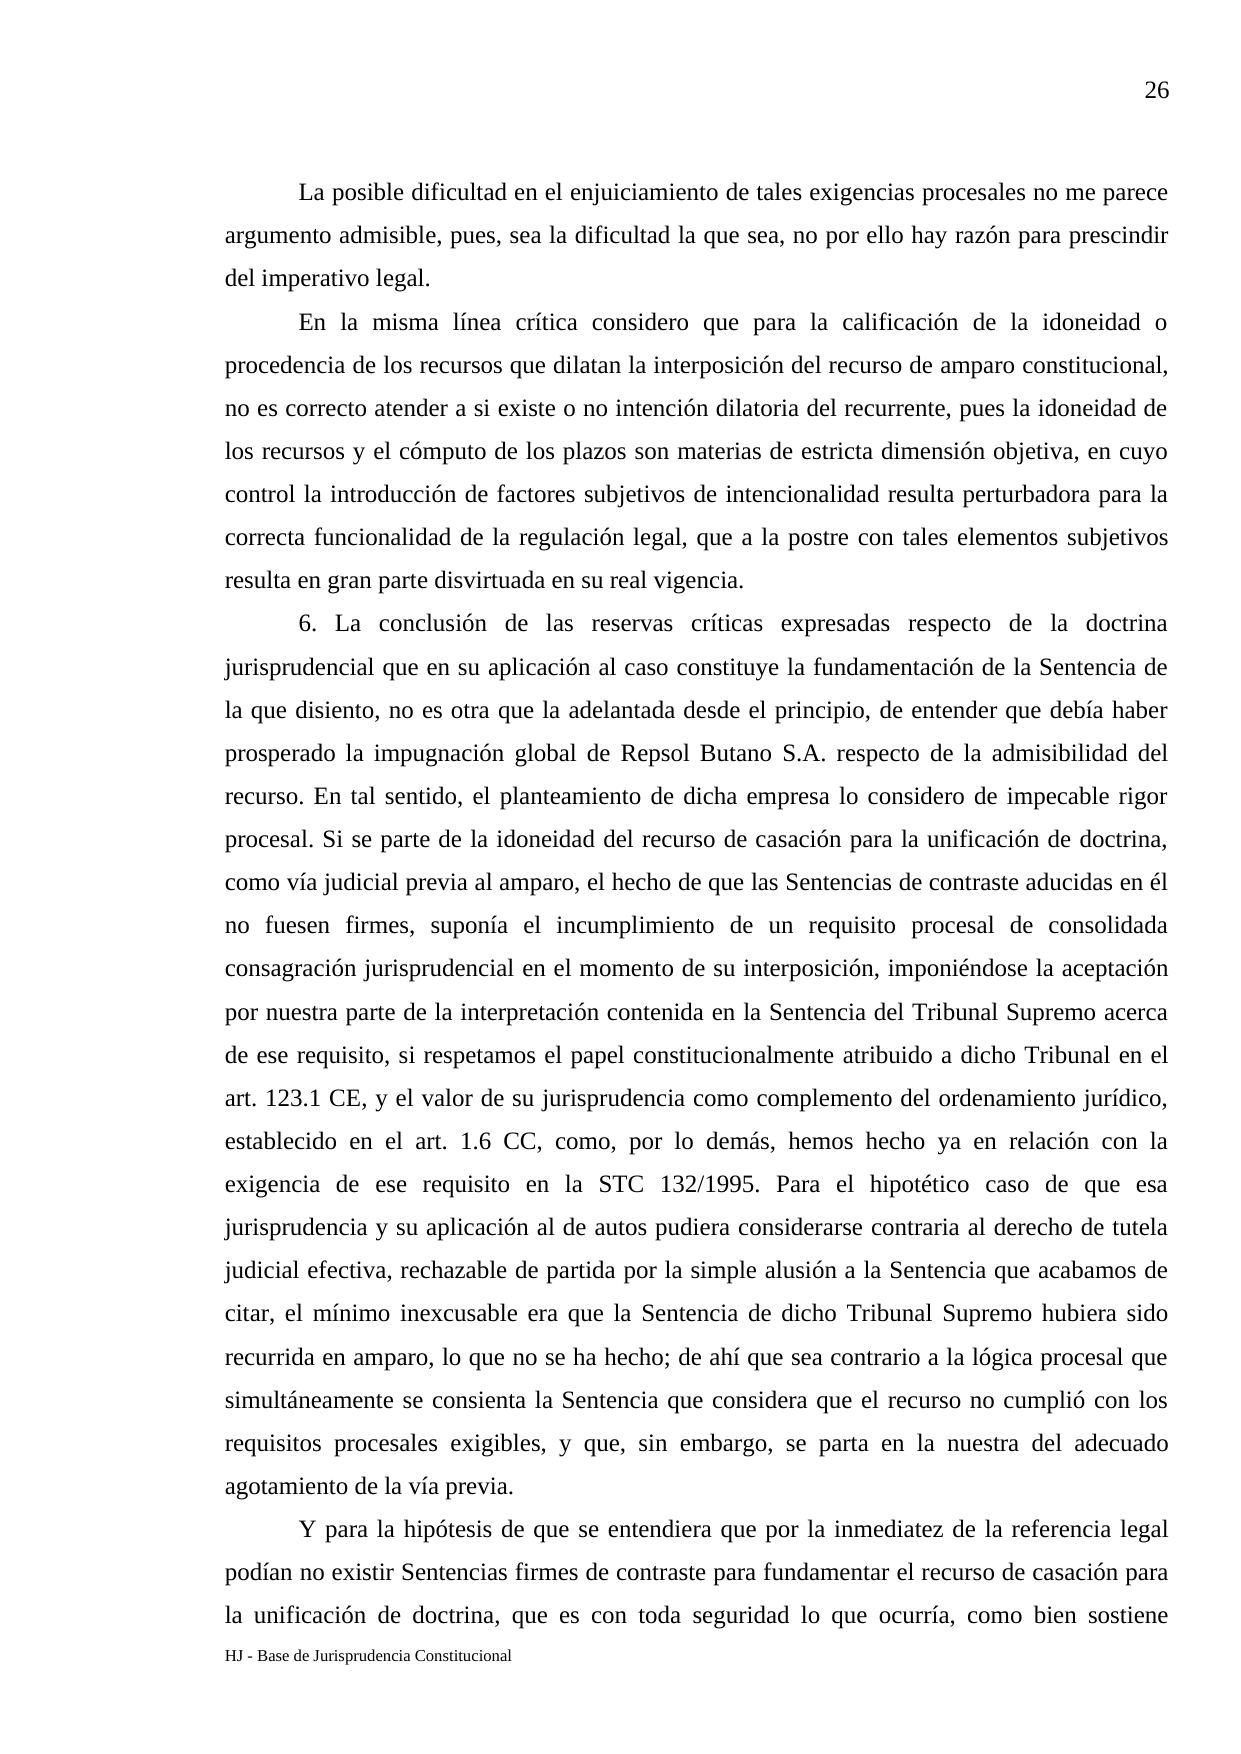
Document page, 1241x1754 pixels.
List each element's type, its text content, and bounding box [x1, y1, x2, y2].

text En la misma línea crítica considero que para la calificación de la idoneidad o procedencia de los recursos que dilatan la interposición del recurso de amparo constitucional, no es correcto atender a si existe o no intención dilatoria del recurrente, pues la idoneidad de los recursos y el cómputo de los plazos son materias de estricta dimensión objetiva, en cuyo control la introducción de factores subjetivos de intencionalidad resulta perturbadora para la correcta funcionalidad de la regulación legal, que a la postre con tales elementos subjetivos resulta en gran parte disvirtuada en su real vigencia. [224, 307, 1169, 594]
text La posible dificultad en el enjuiciamiento de tales exigencias procesales no me parece argumento admisible, pues, sea la dificultad la que sea, no por ello hay razón para prescindir del imperativo legal. [224, 177, 1169, 292]
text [224, 1514, 1169, 1629]
text 6. La conclusión de las reservas críticas expresadas respecto de la doctrina jurisprudencial que en su aplicación al caso constituye la fundamentación de la Sentencia de la que disiento, no es otra que la adelantada desde el principio, de entender que debía haber prosperado la impugnación global de Repsol Butano S.A. respecto de la admisibilidad del recurso. En tal sentido, el planteamiento de dicha empresa lo considero de impecable rigor procesal. Si se parte de la idoneidad del recurso de casación para la unificación de doctrina, como vía judicial previa al amparo, el hecho de que las Sentencias de contraste aducidas en él no fuesen firmes, suponía el incumplimiento de un requisito procesal de consolidada consagración jurisprudencial en el momento de su interposición, imponiéndose la aceptación por nuestra parte de la interpretación contenida en la Sentencia del Tribunal Supremo acerca de ese requisito, si respetamos el papel constitucionalmente atribuido a dicho Tribunal en el art. 123.1 CE, y el valor de su jurisprudencia como complemento del ordenamiento jurídico, establecido en el art. 1.6 CC, como, por lo demás, hemos hecho ya en relación con la exigencia de ese requisito en la STC 132/1995. Para el hipotético caso de que esa jurisprudencia y su aplicación al de autos pudiera considerarse contraria al derecho de tutela judicial efectiva, rechazable de partida por la simple alusión a la Sentencia que acabamos de citar, el mínimo inexcusable era que la Sentencia de dicho Tribunal Supremo hubiera sido recurrida en amparo, lo que no se ha hecho; de ahí que sea contrario a la lógica procesal que simultáneamente se consienta la Sentencia que considera que el recurso no cumplió con los requisitos procesales exigibles, y que, sin embargo, se parta en la nuestra del adecuado agotamiento de la vía previa. [224, 608, 1169, 1500]
